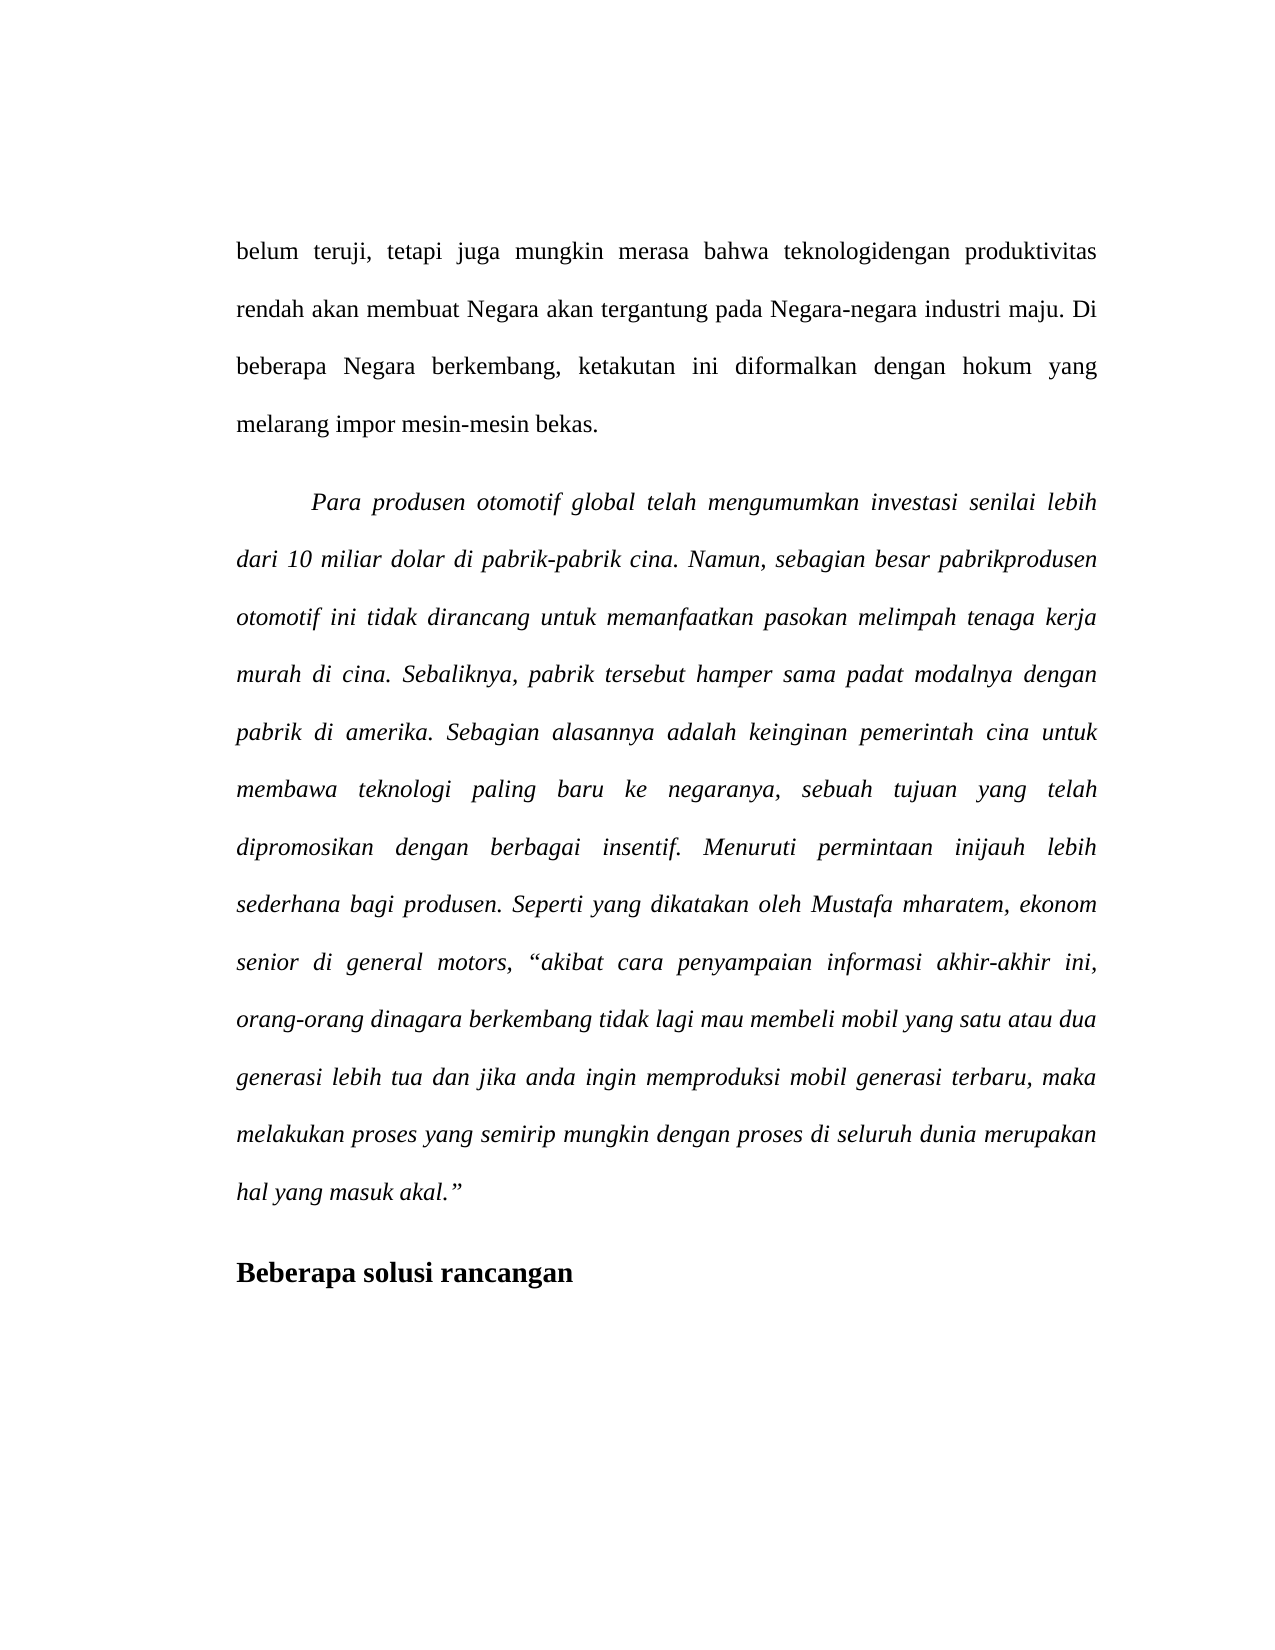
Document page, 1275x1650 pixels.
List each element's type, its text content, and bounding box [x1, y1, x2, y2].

text Para produsen otomotif global telah mengumumkan investasi senilai lebih dari 10 miliar dolar di pabrik-pabrik cina. Namun, sebagian besar pabrikprodusen otomotif ini tidak dirancang untuk memanfaatkan pasokan melimpah tenaga kerja murah di cina. Sebaliknya, pabrik tersebut hamper sama padat modalnya dengan pabrik di amerika. Sebagian alasannya adalah keinginan pemerintah cina untuk membawa teknologi paling baru ke negaranya, sebuah tujuan yang telah dipromosikan dengan berbagai insentif. Menuruti permintaan inijauh lebih sederhana bagi produsen. Seperti yang dikatakan oleh Mustafa mharatem, ekonom senior di general motors, “akibat cara penyampaian informasi akhir-akhir ini, orang-orang dinagara berkembang tidak lagi mau membeli mobil yang satu atau dua generasi lebih tua dan jika anda ingin memproduksi mobil generasi terbaru, maka melakukan proses yang semirip mungkin dengan proses di seluruh dunia merupakan hal yang masuk akal.” [236, 487, 1098, 1206]
text Beberapa solusi rancangan [236, 1255, 1098, 1289]
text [236, 236, 1098, 437]
